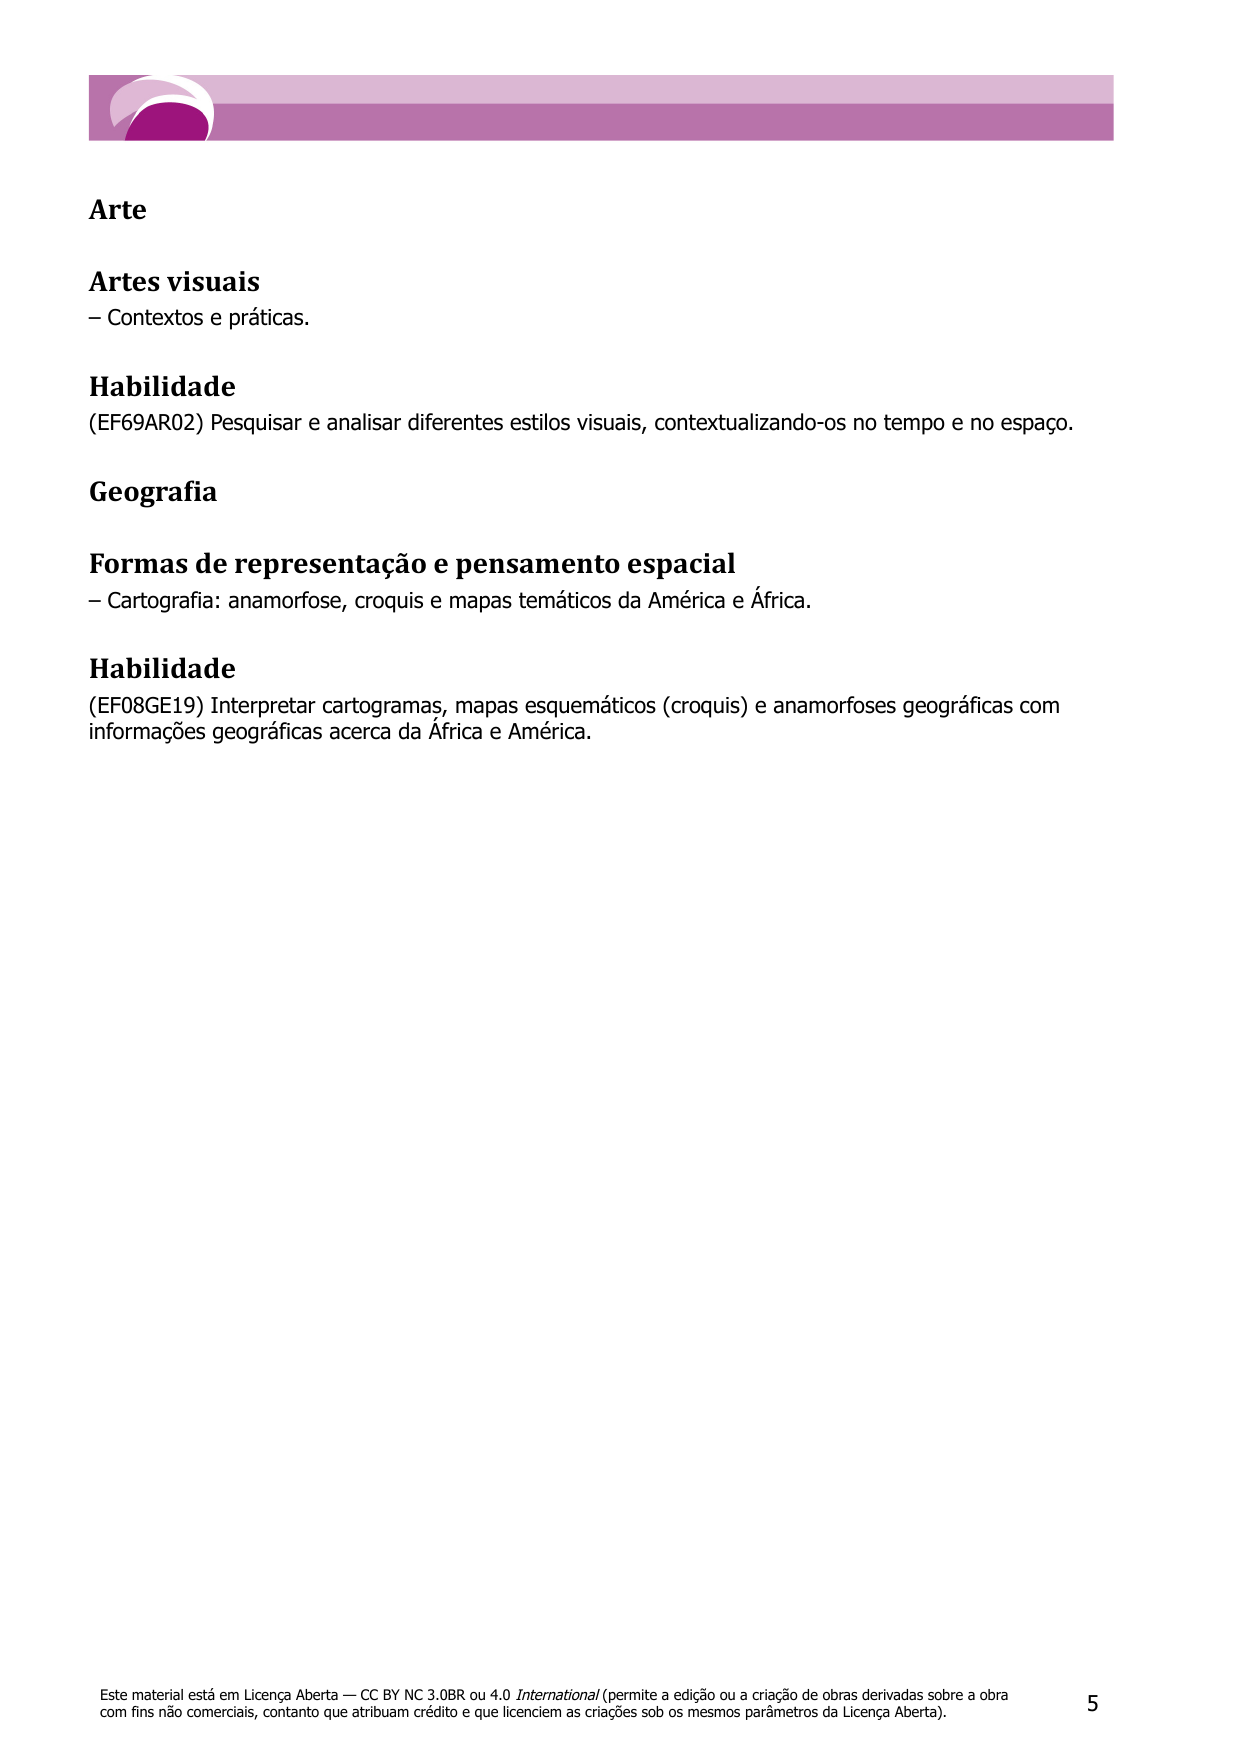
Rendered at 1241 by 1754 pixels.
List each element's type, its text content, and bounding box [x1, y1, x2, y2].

text – Contextos e práticas. [89, 304, 1152, 330]
text (EF08GE19) Interpretar cartogramas, mapas esquemáticos (croquis) e anamorfoses geográficas com informações geográficas acerca da África e América. [89, 691, 1152, 744]
text Arte [89, 191, 1152, 226]
text Formas de representação e pensamento espacial [89, 546, 1152, 580]
picture [88, 75, 1114, 153]
text Habilidade [89, 651, 1152, 685]
text Habilidade [89, 369, 1152, 403]
text – Cartografia: anamorfose, croquis e mapas temáticos da América e África. [89, 586, 1152, 613]
text Geografia [89, 474, 1152, 508]
text (EF69AR02) Pesquisar e analisar diferentes estilos visuais, contextualizando-os no tempo e no espaço. [89, 409, 1152, 435]
text Artes visuais [89, 264, 1152, 298]
